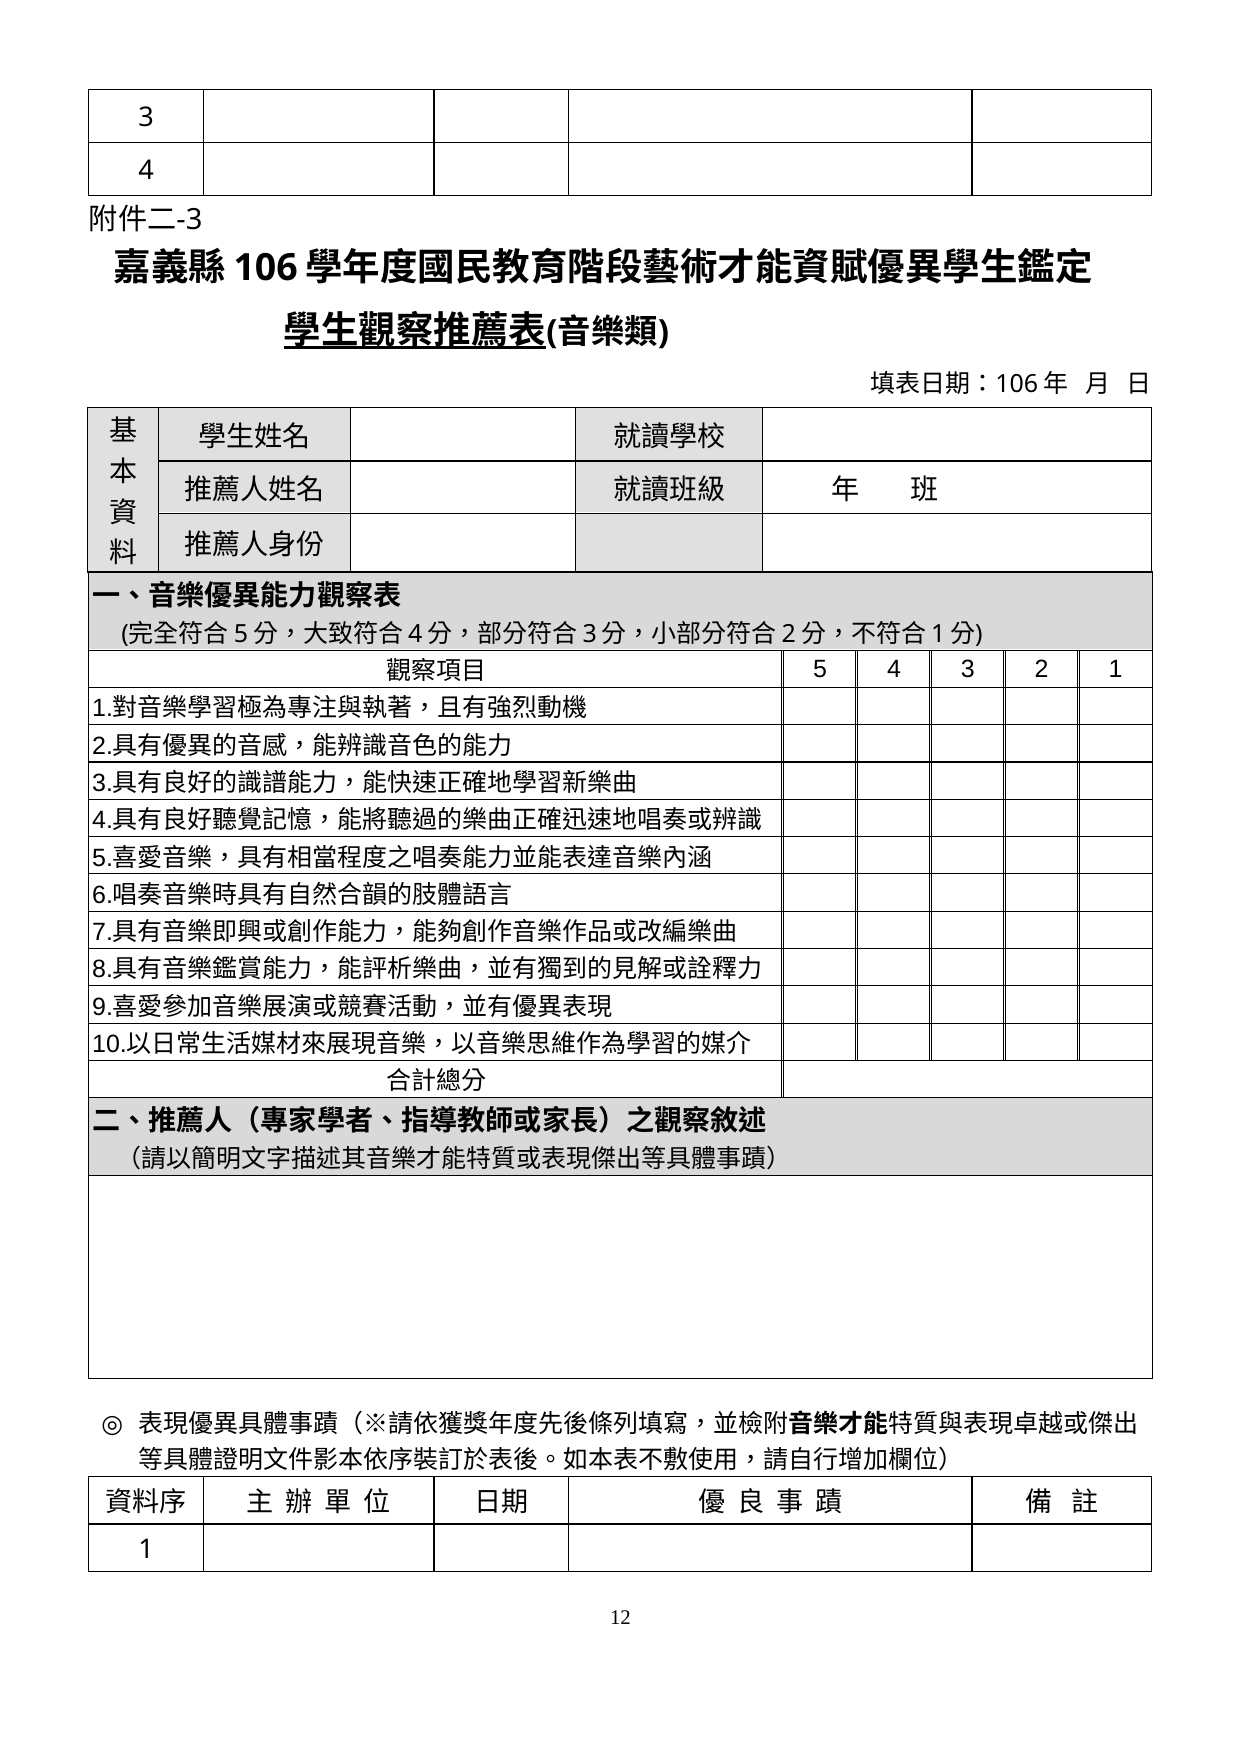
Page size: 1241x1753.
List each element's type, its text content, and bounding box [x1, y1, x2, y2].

table_cell 就讀班級 [576, 462, 762, 512]
table_cell [351, 462, 575, 512]
table_cell [784, 1061, 1152, 1097]
table_cell [1006, 912, 1077, 948]
table_cell [973, 90, 1151, 142]
list 表現優異具體事蹟（※請依獲獎年度先後條列填寫，並檢附音樂才能特質與表現卓越或傑出等具體證明文件影本依序裝訂於表後。如本表不敷使用，請自行增加欄位） [101, 1403, 1152, 1476]
text 嘉義縣106學年度國民教育階段藝術才能資賦優異學生鑑定 [89, 251, 1117, 288]
table_cell 推薦人身份 [159, 514, 350, 571]
table_cell [932, 837, 1003, 873]
table_header 基 本 資 料 [88, 408, 158, 571]
table_cell [784, 986, 855, 1022]
table_cell [784, 763, 855, 799]
table_cell [932, 986, 1003, 1022]
table_cell [1006, 725, 1077, 761]
table_cell [1006, 688, 1077, 724]
table_cell [932, 763, 1003, 799]
table_cell [858, 912, 929, 948]
text 學生觀察推薦表(音樂類) [89, 313, 1117, 351]
table_cell 7.具有音樂即興或創作能力，能夠創作音樂作品或改編樂曲 [89, 912, 781, 948]
table_cell [784, 874, 855, 911]
table_cell 1.對音樂學習極為專注與執著，且有強烈動機 [89, 688, 781, 724]
table_cell [784, 912, 855, 948]
table_cell [1080, 837, 1152, 873]
table_cell 二、推薦人（專家學者、指導教師或家長）之觀察敘述 （請以簡明文字描述其音樂才能特質或表現傑出等具體事蹟） [89, 1098, 1152, 1175]
table_cell [858, 1024, 929, 1060]
table_cell [973, 143, 1151, 195]
table_cell [435, 1525, 568, 1571]
table_cell [858, 837, 929, 873]
table_cell [932, 688, 1003, 724]
table_cell 8.具有音樂鑑賞能力，能評析樂曲，並有獨到的見解或詮釋力 [89, 949, 781, 985]
table_cell [1080, 725, 1152, 761]
table_cell [932, 1024, 1003, 1060]
table_cell 1 [1080, 651, 1152, 687]
table_cell [858, 986, 929, 1022]
table_cell [1080, 949, 1152, 985]
table_cell 2.具有優異的音感，能辨識音色的能力 [89, 725, 781, 761]
table_cell 4 [858, 651, 929, 687]
table_cell [1006, 763, 1077, 799]
table_cell 4.具有良好聽覺記憶，能將聽過的樂曲正確迅速地唱奏或辨識 [89, 800, 781, 836]
table_cell [858, 688, 929, 724]
table_cell [784, 1024, 855, 1060]
table_cell 3 [89, 90, 203, 142]
table_cell [763, 514, 1151, 571]
table_header 日期 [435, 1477, 568, 1523]
table_cell [89, 1176, 1152, 1377]
table_header 優 良 事 蹟 [569, 1477, 971, 1523]
table_header 資料序 [89, 1477, 203, 1523]
table_cell [1006, 874, 1077, 911]
table_cell 推薦人姓名 [159, 462, 350, 512]
table_cell [932, 912, 1003, 948]
table_cell [784, 949, 855, 985]
table_cell [1006, 1024, 1077, 1060]
table_cell [1006, 837, 1077, 873]
table_cell [784, 688, 855, 724]
table_cell [1006, 986, 1077, 1022]
table_cell [932, 800, 1003, 836]
table_cell [204, 1525, 433, 1571]
table_cell [858, 949, 929, 985]
table_cell [858, 763, 929, 799]
table_cell 1 [89, 1525, 203, 1571]
table_cell [784, 837, 855, 873]
table_cell [569, 143, 971, 195]
table_cell [784, 725, 855, 761]
table_cell [932, 949, 1003, 985]
table_cell 3 [932, 651, 1003, 687]
table_cell [204, 143, 433, 195]
table_cell [858, 874, 929, 911]
table_header 就讀學校 [576, 408, 762, 460]
table_cell [1080, 800, 1152, 836]
table_cell [932, 725, 1003, 761]
table_cell [1006, 800, 1077, 836]
table_header [351, 408, 575, 460]
table_cell [576, 514, 762, 571]
table_cell [204, 90, 433, 142]
table_cell 觀察項目 [89, 651, 781, 687]
table_cell 2 [1006, 651, 1077, 687]
table_header [763, 408, 1151, 460]
table_cell 6.唱奏音樂時具有自然合韻的肢體語言 [89, 874, 781, 911]
table_cell [435, 143, 568, 195]
table_cell 5.喜愛音樂，具有相當程度之唱奏能力並能表達音樂內涵 [89, 837, 781, 873]
table_cell 5 [784, 651, 855, 687]
table_cell [1080, 763, 1152, 799]
table_cell 年 班 [763, 462, 1151, 512]
table_cell [973, 1525, 1151, 1571]
table_cell [858, 725, 929, 761]
table_cell [1080, 688, 1152, 724]
table_cell [569, 1525, 971, 1571]
table_cell 合計總分 [89, 1061, 781, 1097]
table_cell 4 [89, 143, 203, 195]
table_cell [351, 514, 575, 571]
table_cell [784, 800, 855, 836]
table_cell [569, 90, 971, 142]
table_cell 10.以日常生活媒材來展現音樂，以音樂思維作為學習的媒介 [89, 1024, 781, 1060]
table_cell 一、音樂優異能力觀察表 (完全符合5分，大致符合4分，部分符合3分，小部分符合2分，不符合1分) [89, 573, 1152, 649]
table_cell [1080, 986, 1152, 1022]
table_header 主 辦 單 位 [204, 1477, 433, 1523]
table_header 備 註 [973, 1477, 1151, 1523]
table_cell [932, 874, 1003, 911]
table_cell [1080, 912, 1152, 948]
table_cell [1080, 1024, 1152, 1060]
table_cell [858, 800, 929, 836]
table_cell 3.具有良好的識譜能力，能快速正確地學習新樂曲 [89, 763, 781, 799]
table_header 學生姓名 [159, 408, 350, 460]
table_cell [1080, 874, 1152, 911]
text 填表日期：106年 月 日 [89, 363, 1152, 399]
table_cell 9.喜愛參加音樂展演或競賽活動，並有優異表現 [89, 986, 781, 1022]
text 附件二-3 [89, 196, 1152, 238]
table_cell [435, 90, 568, 142]
table_cell [1006, 949, 1077, 985]
